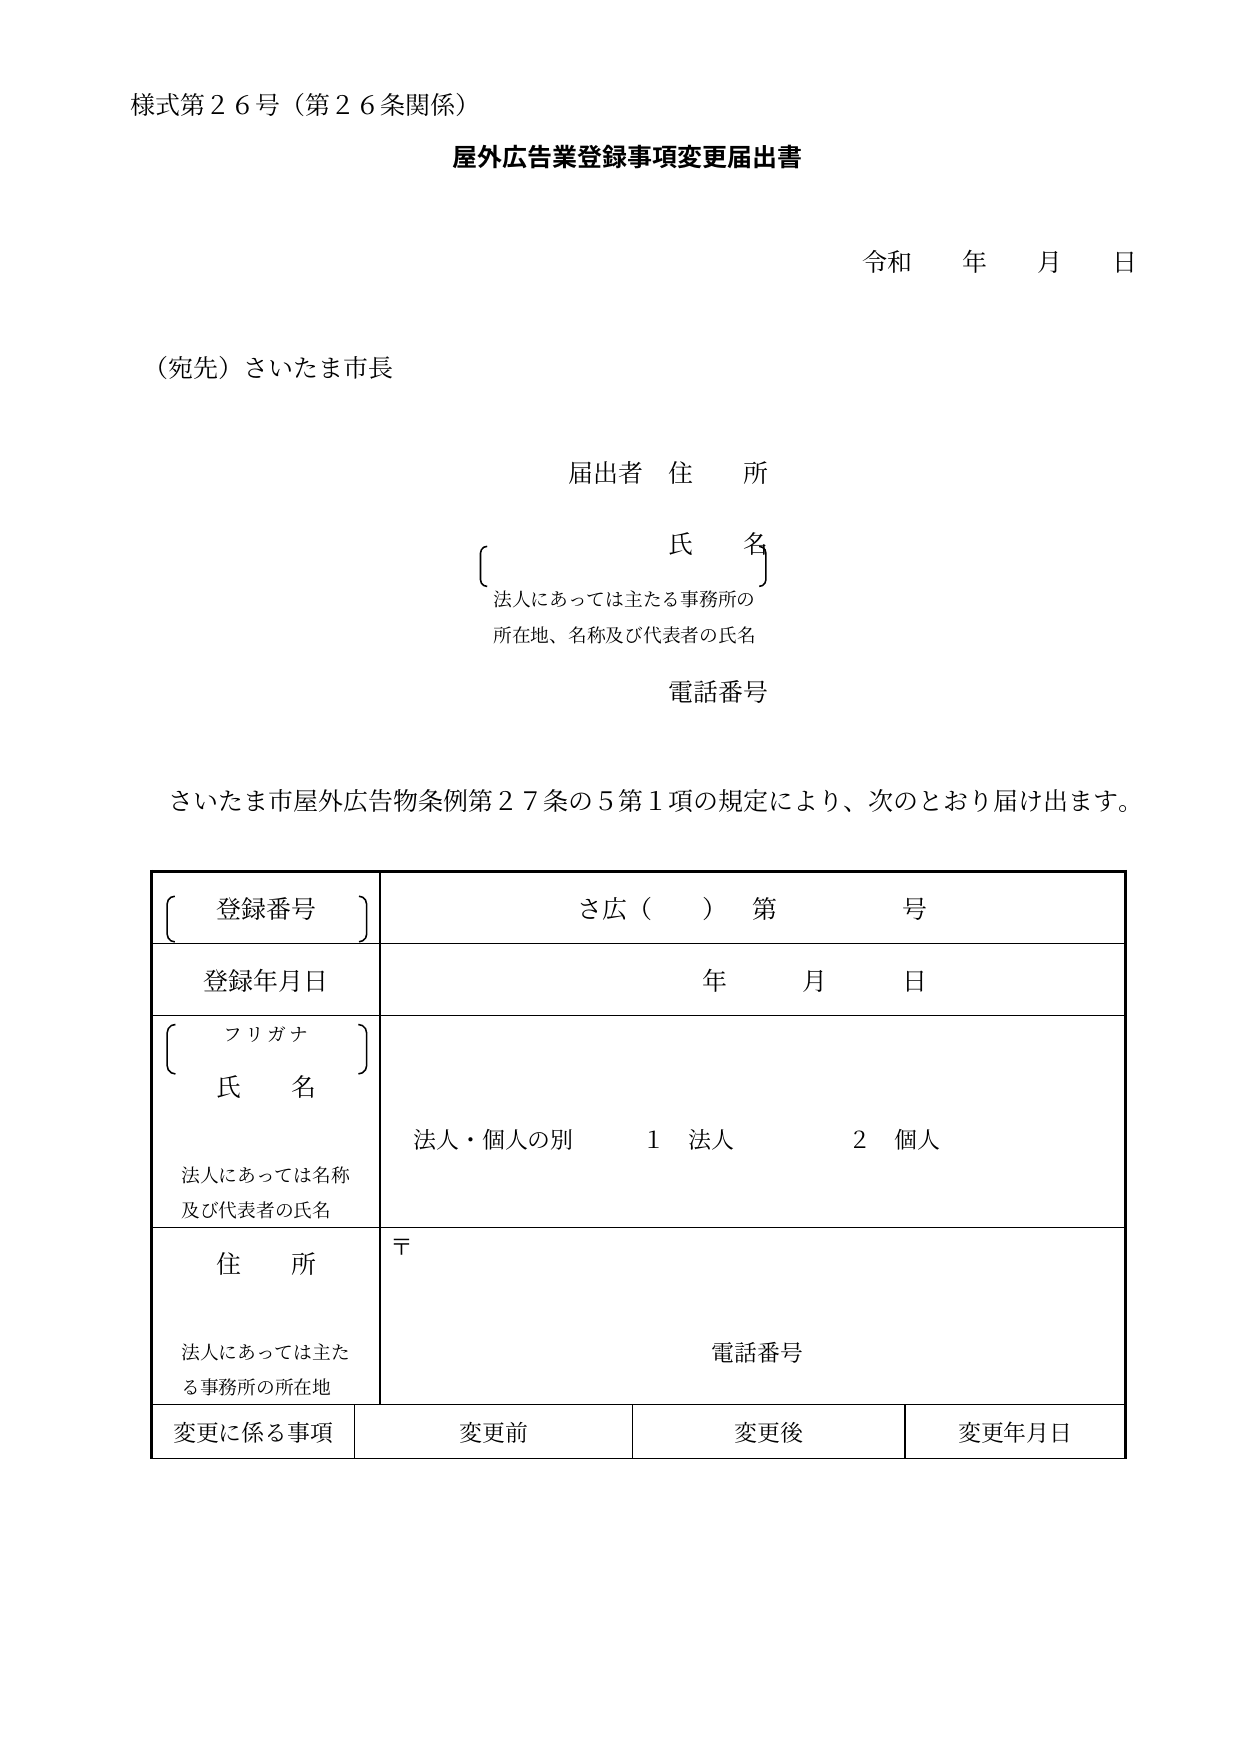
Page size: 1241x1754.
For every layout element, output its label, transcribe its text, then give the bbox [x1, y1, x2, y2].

text 所在地、名称及び代表者の氏名 [118, 616, 1137, 652]
table_cell 住 所 法人にあっては主た る事務所の所在地 [153, 1228, 379, 1404]
table_cell フリガナ 氏 名 法人にあっては名称 及び代表者の氏名 [153, 1016, 379, 1227]
table_cell 年 月 日 [381, 944, 1124, 1015]
text さいたま市屋外広告物条例第２７条の５第１項の規定により、次のとおり届け出ます。 [118, 764, 1137, 834]
table_header 登録番号 [153, 873, 379, 943]
table_cell 登録年月日 [153, 944, 379, 1015]
table_header さ広（ ） 第 号 [381, 873, 1124, 943]
text 法人にあっては主たる事務所の [118, 581, 1137, 616]
text 氏 名 [118, 507, 1137, 578]
table_cell 変更年月日 [906, 1405, 1124, 1458]
text 屋外広告業登録事項変更届出書 [118, 120, 1137, 190]
text 届出者 住 所 [118, 437, 1137, 507]
text 令和 年 月 日 [118, 226, 1137, 296]
table_cell 〒 電話番号 [381, 1228, 1124, 1404]
text （宛先）さいたま市長 [118, 331, 1137, 402]
table_cell 変更後 [633, 1405, 904, 1458]
text 電話番号 [118, 655, 1137, 725]
table_cell 変更に係る事項 [153, 1405, 354, 1458]
table_cell 法人・個人の別 １ 法人 ２ 個人 [381, 1016, 1124, 1227]
table_cell 変更前 [355, 1405, 632, 1458]
